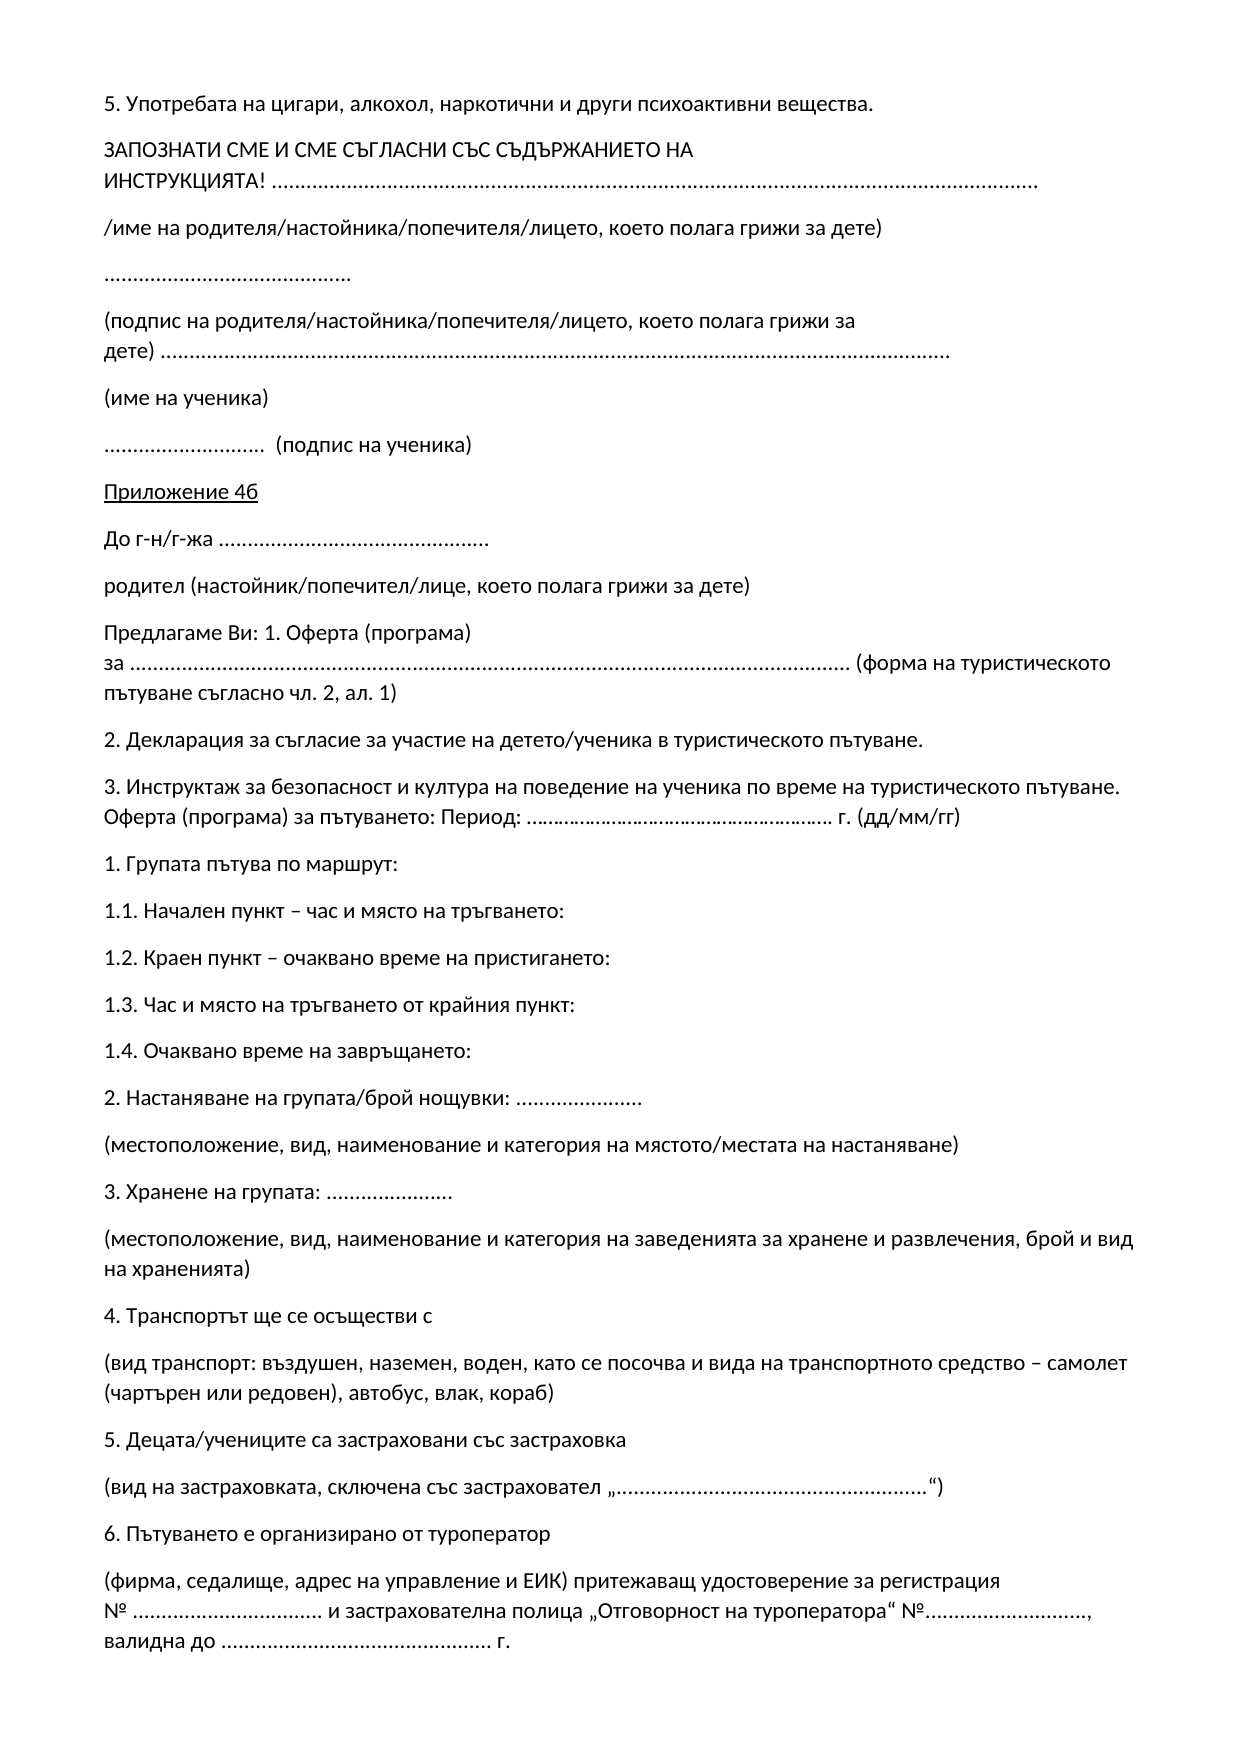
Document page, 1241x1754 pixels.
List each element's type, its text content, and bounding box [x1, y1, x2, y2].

text /име на родителя/настойника/попечителя/лицето, което полага грижи за дете) [103, 213, 1152, 241]
text ............................ (подпис на ученика) [103, 430, 1152, 458]
text 5. Употребата на цигари, алкохол, наркотични и други психоактивни вещества. [103, 89, 1152, 117]
text ........................................... [103, 259, 1152, 287]
text 2. Настаняване на групата/брой нощувки: ...................... [103, 1083, 1152, 1111]
text До г-н/г-жа ............................................... [103, 524, 1152, 552]
text 1.3. Час и място на тръгването от крайния пункт: [103, 990, 1152, 1018]
text 3. Инструктаж за безопасност и култура на поведение на ученика по време на туристическото пътуване. Оферта (програма) за пътуването: Период: …………………………………………………. г. (дд/мм/гг) [103, 772, 1152, 830]
text 5. Децата/учениците са застраховани със застраховка [103, 1425, 1152, 1453]
text 1.1. Начален пункт – час и място на тръгването: [103, 896, 1152, 924]
text 3. Хранене на групата: ...................... [103, 1177, 1152, 1205]
text (местоположение, вид, наименование и категория на заведенията за хранене и развлечения, брой и вид на храненията) [103, 1224, 1152, 1282]
text 1.4. Очаквано време на завръщането: [103, 1037, 1152, 1064]
text Предлагаме Ви: 1. Оферта (програма) за ............................................................................................................................. (форма на туристическото пътуване съгласно чл. 2, ал. 1) [103, 618, 1152, 706]
text (вид на застраховката, сключена със застраховател „......................................................“) [103, 1472, 1152, 1500]
text 1. Групата пътува по маршрут: [103, 849, 1152, 877]
text (местоположение, вид, наименование и категория на мястото/местата на настаняване) [103, 1130, 1152, 1158]
text 1.2. Краен пункт – очаквано време на пристигането: [103, 943, 1152, 971]
text (име на ученика) [103, 383, 1152, 411]
text (вид транспорт: въздушен, наземен, воден, като се посочва и вида на транспортното средство – самолет (чартърен или редовен), автобус, влак, кораб) [103, 1348, 1152, 1406]
text 2. Декларация за съгласие за участие на детето/ученика в туристическото пътуване. [103, 725, 1152, 753]
text (фирма, седалище, адрес на управление и ЕИК) притежаващ удостоверение за регистрация № ................................. и застрахователна полица „Отговорност на туроператора“ №............................, валидна до ............................................... г. [103, 1566, 1152, 1654]
text (подпис на родителя/настойника/попечителя/лицето, което полага грижи за дете) ......................................................................................................................................... [103, 306, 1152, 364]
text родител (настойник/попечител/лице, което полага грижи за дете) [103, 571, 1152, 599]
text 6. Пътуването е организирано от туроператор [103, 1519, 1152, 1547]
text ЗАПОЗНАТИ СМЕ И СМЕ СЪГЛАСНИ СЪС СЪДЪРЖАНИЕТО НА ИНСТРУКЦИЯТА! ..................................................................................................................................... [103, 136, 1152, 194]
text Приложение 4б [103, 477, 1152, 505]
text 4. Транспортът ще се осъществи с [103, 1301, 1152, 1329]
